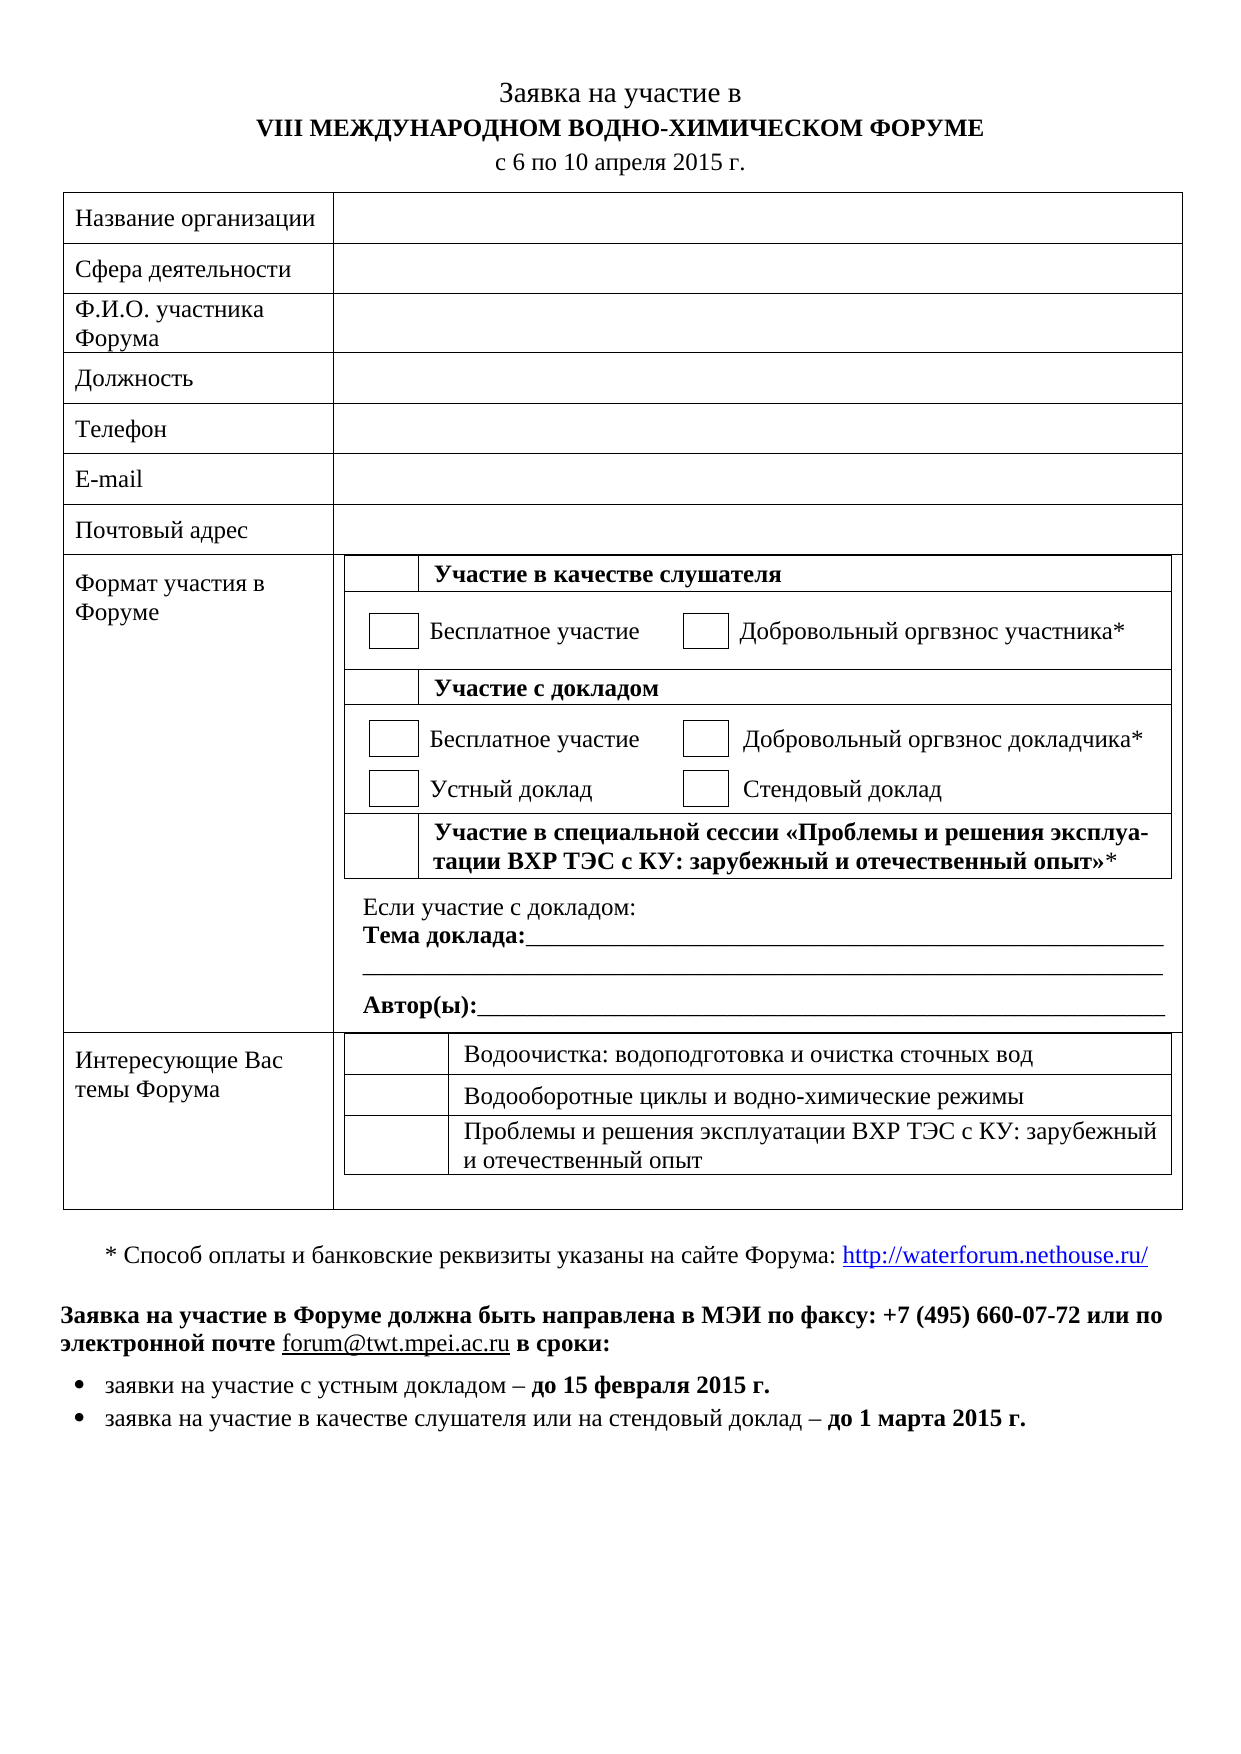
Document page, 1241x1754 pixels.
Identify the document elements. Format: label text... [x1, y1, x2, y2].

table_cell [334, 505, 1182, 554]
table_cell Почтовый адрес [64, 505, 333, 554]
text Заявка на участие в [75, 75, 1165, 108]
table_cell [334, 1033, 1182, 1209]
table_cell [334, 404, 1182, 453]
table_cell Ф.И.О. участника Форума [64, 294, 333, 352]
table_cell Если участие с докладом: Тема доклада:___________________________________________________ ________________________________________________________________ Автор(ы):_______________________________________________________ [334, 555, 1182, 1032]
table_cell E-mail [64, 454, 333, 504]
table_cell Формат участия в Форуме [64, 555, 333, 1032]
list заявки на участие с устным докладом – до 15 февраля 2015 г. [75, 1370, 1165, 1398]
table_cell Интересующие Вас темы Форума [64, 1033, 333, 1209]
table_cell [334, 294, 1182, 352]
text * Способ оплаты и банковские реквизиты указаны на сайте Форума: http://waterforum.nethouse.ru/ [75, 1241, 1165, 1269]
table_cell Сфера деятельности [64, 244, 333, 293]
text VIII МЕЖДУНАРОДНОМ ВОДНО-ХИМИЧЕСКОМ ФОРУМЕ [75, 113, 1165, 142]
table_header Название организации [64, 193, 333, 243]
text с 6 по 10 апреля 2015 г. [75, 147, 1165, 175]
list заявка на участие в качестве слушателя или на стендовый доклад – до 1 марта 2015 г. [75, 1403, 1165, 1432]
table_cell Должность [64, 353, 333, 402]
table_cell [334, 353, 1182, 402]
table_header [334, 193, 1182, 243]
table_cell Телефон [64, 404, 333, 453]
table_cell [334, 244, 1182, 293]
table_cell [334, 454, 1182, 504]
text Заявка на участие в Форуме должна быть направлена в МЭИ по факсу: +7 (495) 660-07-72 или по электронной почте forum@twt.mpei.ac.ru в сроки: [60, 1300, 1183, 1357]
